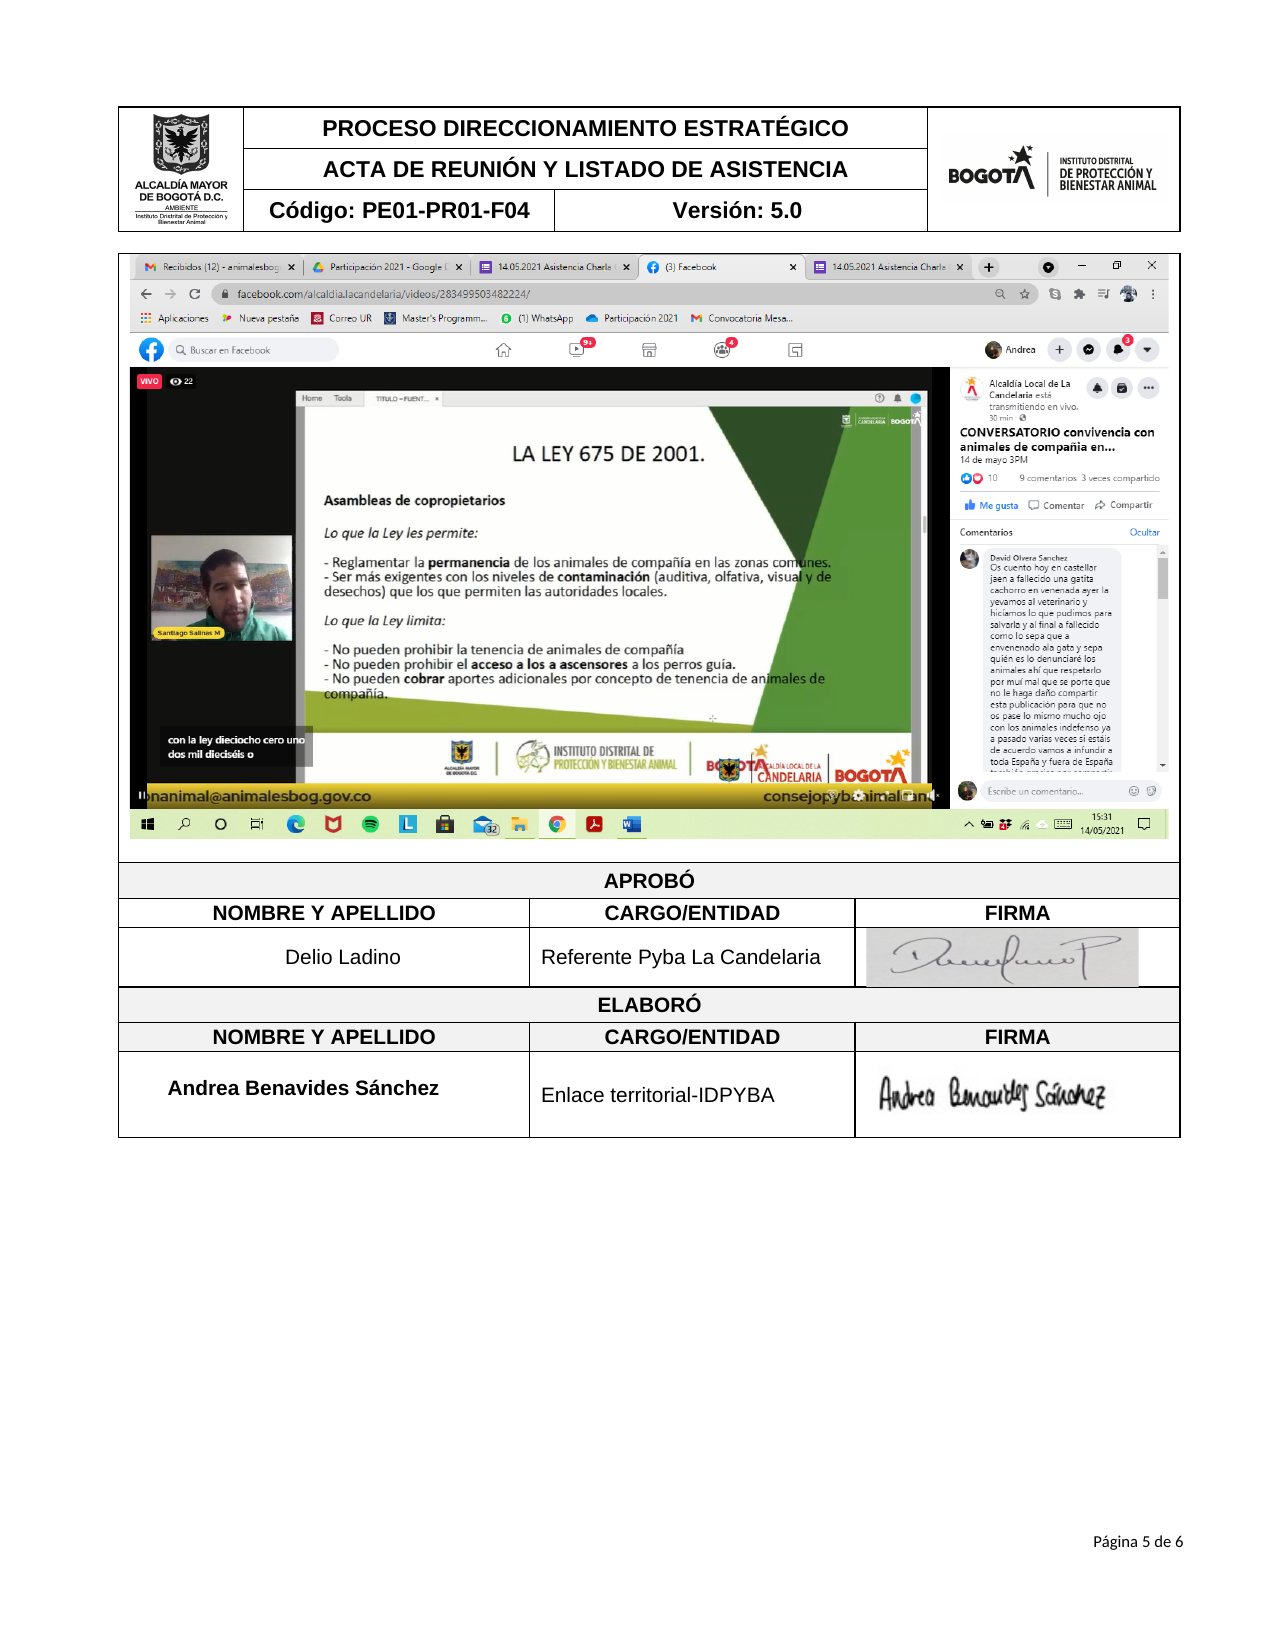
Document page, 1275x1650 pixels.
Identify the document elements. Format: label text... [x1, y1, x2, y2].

table_cell FIRMA [856, 1023, 1179, 1051]
table_cell NOMBRE Y APELLIDO [119, 1023, 529, 1051]
picture [866, 1052, 1126, 1137]
table_cell ELABORÓ [119, 988, 1179, 1022]
table_cell [856, 928, 866, 986]
picture [866, 928, 1139, 987]
table_cell [1139, 928, 1179, 986]
table_cell FIRMA [856, 899, 1179, 927]
table_cell APROBÓ [119, 863, 1179, 898]
table_cell Enlace territorial-IDPYBA [530, 1052, 854, 1137]
table_cell [1126, 1052, 1179, 1137]
picture [940, 133, 1167, 204]
table_cell [119, 254, 1179, 862]
table_cell CARGO/ENTIDAD [530, 899, 854, 927]
picture [129, 254, 1169, 839]
picture [135, 114, 228, 224]
table_cell Referente Pyba La Candelaria [530, 928, 854, 986]
table_cell Delio Ladino [119, 928, 529, 986]
table_cell NOMBRE Y APELLIDO [119, 899, 529, 927]
table_cell [856, 1052, 866, 1137]
table_cell Andrea Benavides Sánchez [119, 1052, 529, 1137]
table_cell CARGO/ENTIDAD [530, 1023, 854, 1051]
